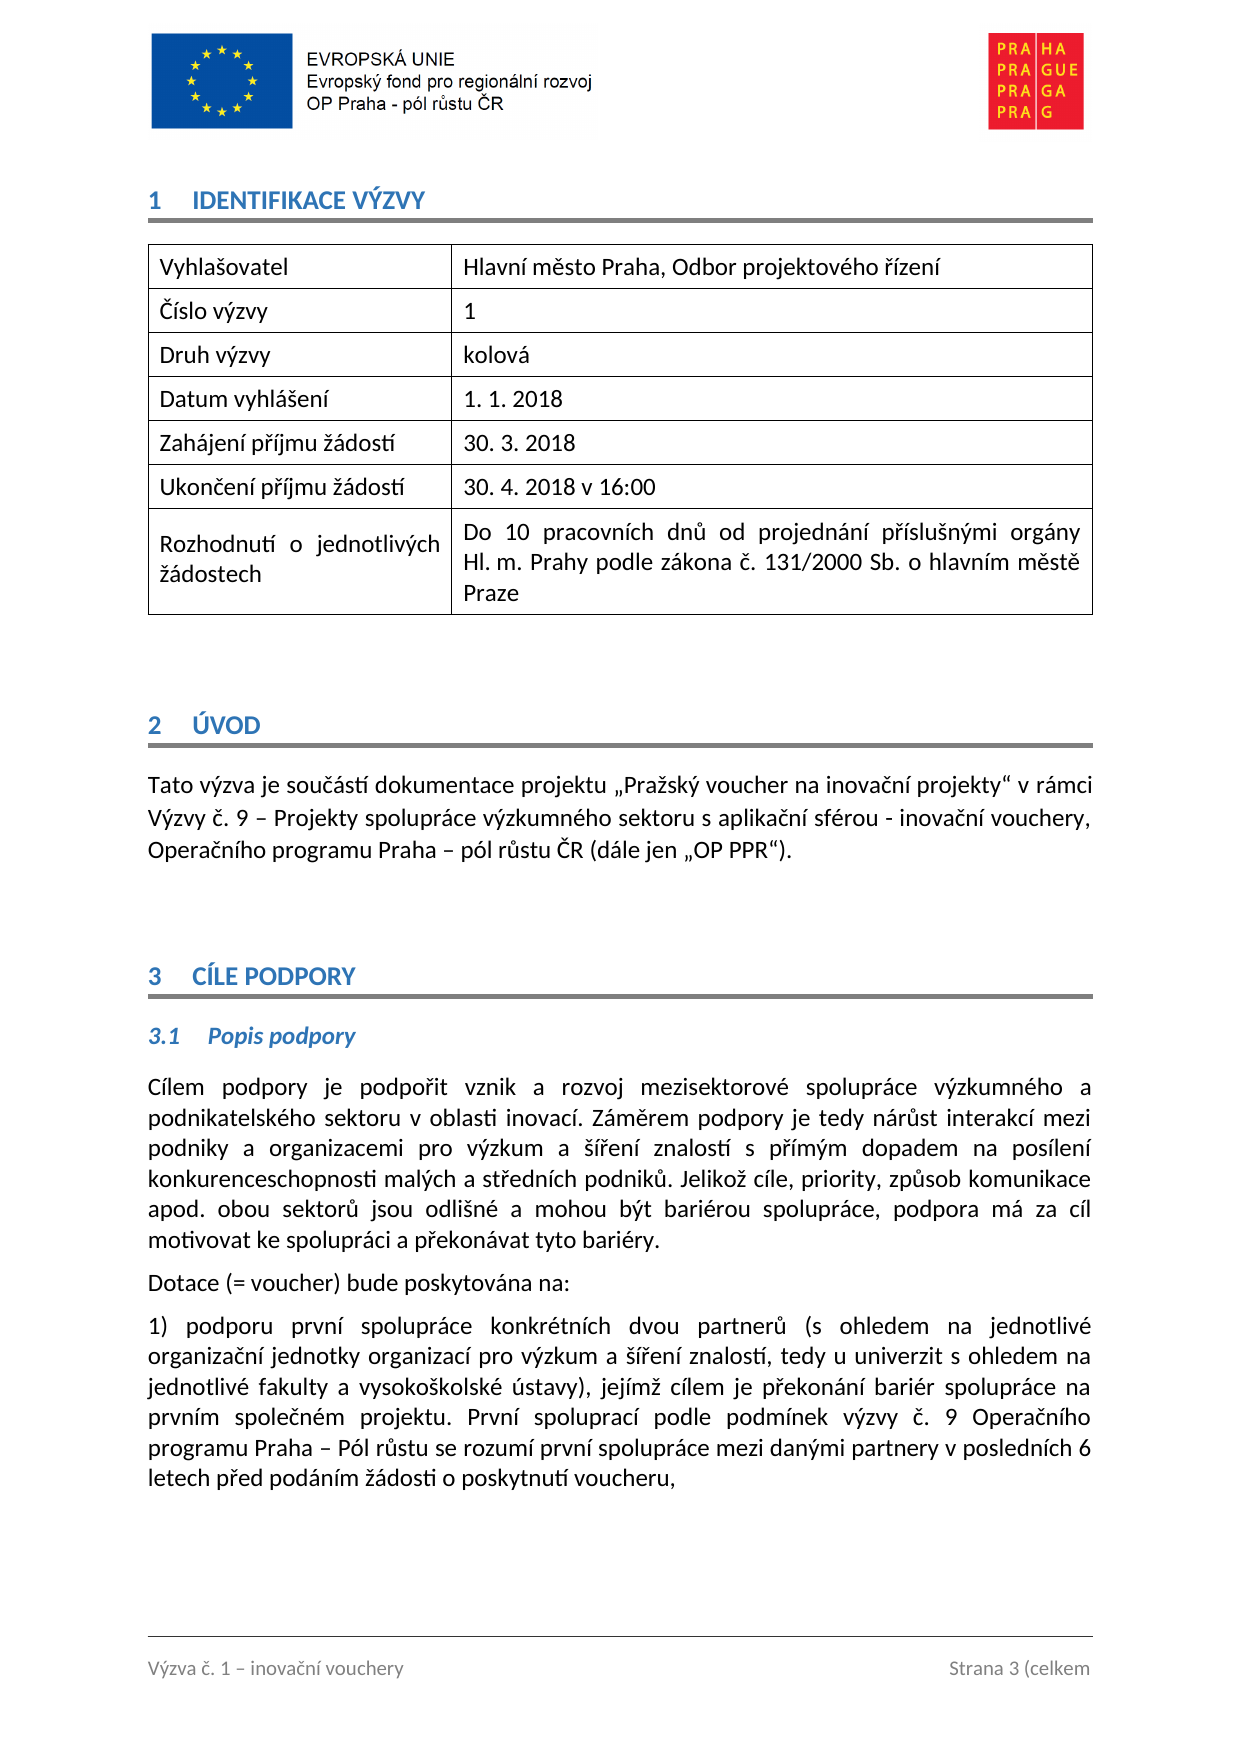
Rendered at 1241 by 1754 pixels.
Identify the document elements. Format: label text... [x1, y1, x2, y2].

subtitle Popis podpory [148, 1020, 1093, 1050]
table_cell 30. 3. 2018 [452, 421, 1092, 464]
text Dotace (= voucher) bude poskytována na: [148, 1267, 1093, 1297]
subtitle IDENTIFIKACE VÝZVY [148, 183, 1093, 218]
table_cell 1. 1. 2018 [452, 377, 1092, 420]
subtitle úvod [148, 708, 1093, 743]
table_cell Do 10 pracovních dnů od projednání příslušnými orgány Hl. m. Prahy podle zákona č. 131/2000 Sb. o hlavním městě Praze [452, 509, 1092, 613]
subtitle cílE podpory [148, 959, 1093, 994]
table_cell 30. 4. 2018 v 16:00 [452, 465, 1092, 508]
table_cell Číslo výzvy [149, 289, 451, 332]
table_cell 1 [452, 289, 1092, 332]
text Cílem podpory je podpořit vznik a rozvoj mezisektorové spolupráce výzkumného a podnikatelského sektoru v oblasti inovací. Záměrem podpory je tedy nárůst interakcí mezi podniky a organizacemi pro výzkum a šíření znalostí s přímým dopadem na posílení konkurenceschopnosti malých a středních podniků. Jelikož cíle, priority, způsob komunikace apod. obou sektorů jsou odlišné a mohou být bariérou spolupráce, podpora má za cíl motivovat ke spolupráci a překonávat tyto bariéry. [148, 1071, 1093, 1254]
table_cell kolová [452, 333, 1092, 376]
text 1) podporu první spolupráce konkrétních dvou partnerů (s ohledem na jednotlivé organizační jednotky organizací pro výzkum a šíření znalostí, tedy u univerzit s ohledem na jednotlivé fakulty a vysokoškolské ústavy), jejímž cílem je překonání bariér spolupráce na prvním společném projektu. První spoluprací podle podmínek výzvy č. 9 Operačního programu Praha – Pól růstu se rozumí první spolupráce mezi danými partnery v posledních 6 letech před podáním žádosti o poskytnutí voucheru, [148, 1310, 1093, 1493]
text Tato výzva je součástí dokumentace projektu „Pražský voucher na inovační projekty“ v rámci Výzvy č. 9 – Projekty spolupráce výzkumného sektoru s aplikační sférou - inovační vouchery, Operačního programu Praha – pól růstu ČR (dále jen „OP PPR“). [148, 769, 1093, 865]
picture [978, 23, 1093, 142]
table_cell Ukončení příjmu žádostí [149, 465, 451, 508]
table_header Hlavní město Praha, Odbor projektového řízení [452, 245, 1092, 288]
table_cell Druh výzvy [149, 333, 451, 376]
table_cell Zahájení příjmu žádostí [149, 421, 451, 464]
table_cell Rozhodnutí o jednotlivých žádostech [149, 509, 451, 613]
table_cell Datum vyhlášení [149, 377, 451, 420]
table_header Vyhlašovatel [149, 245, 451, 288]
